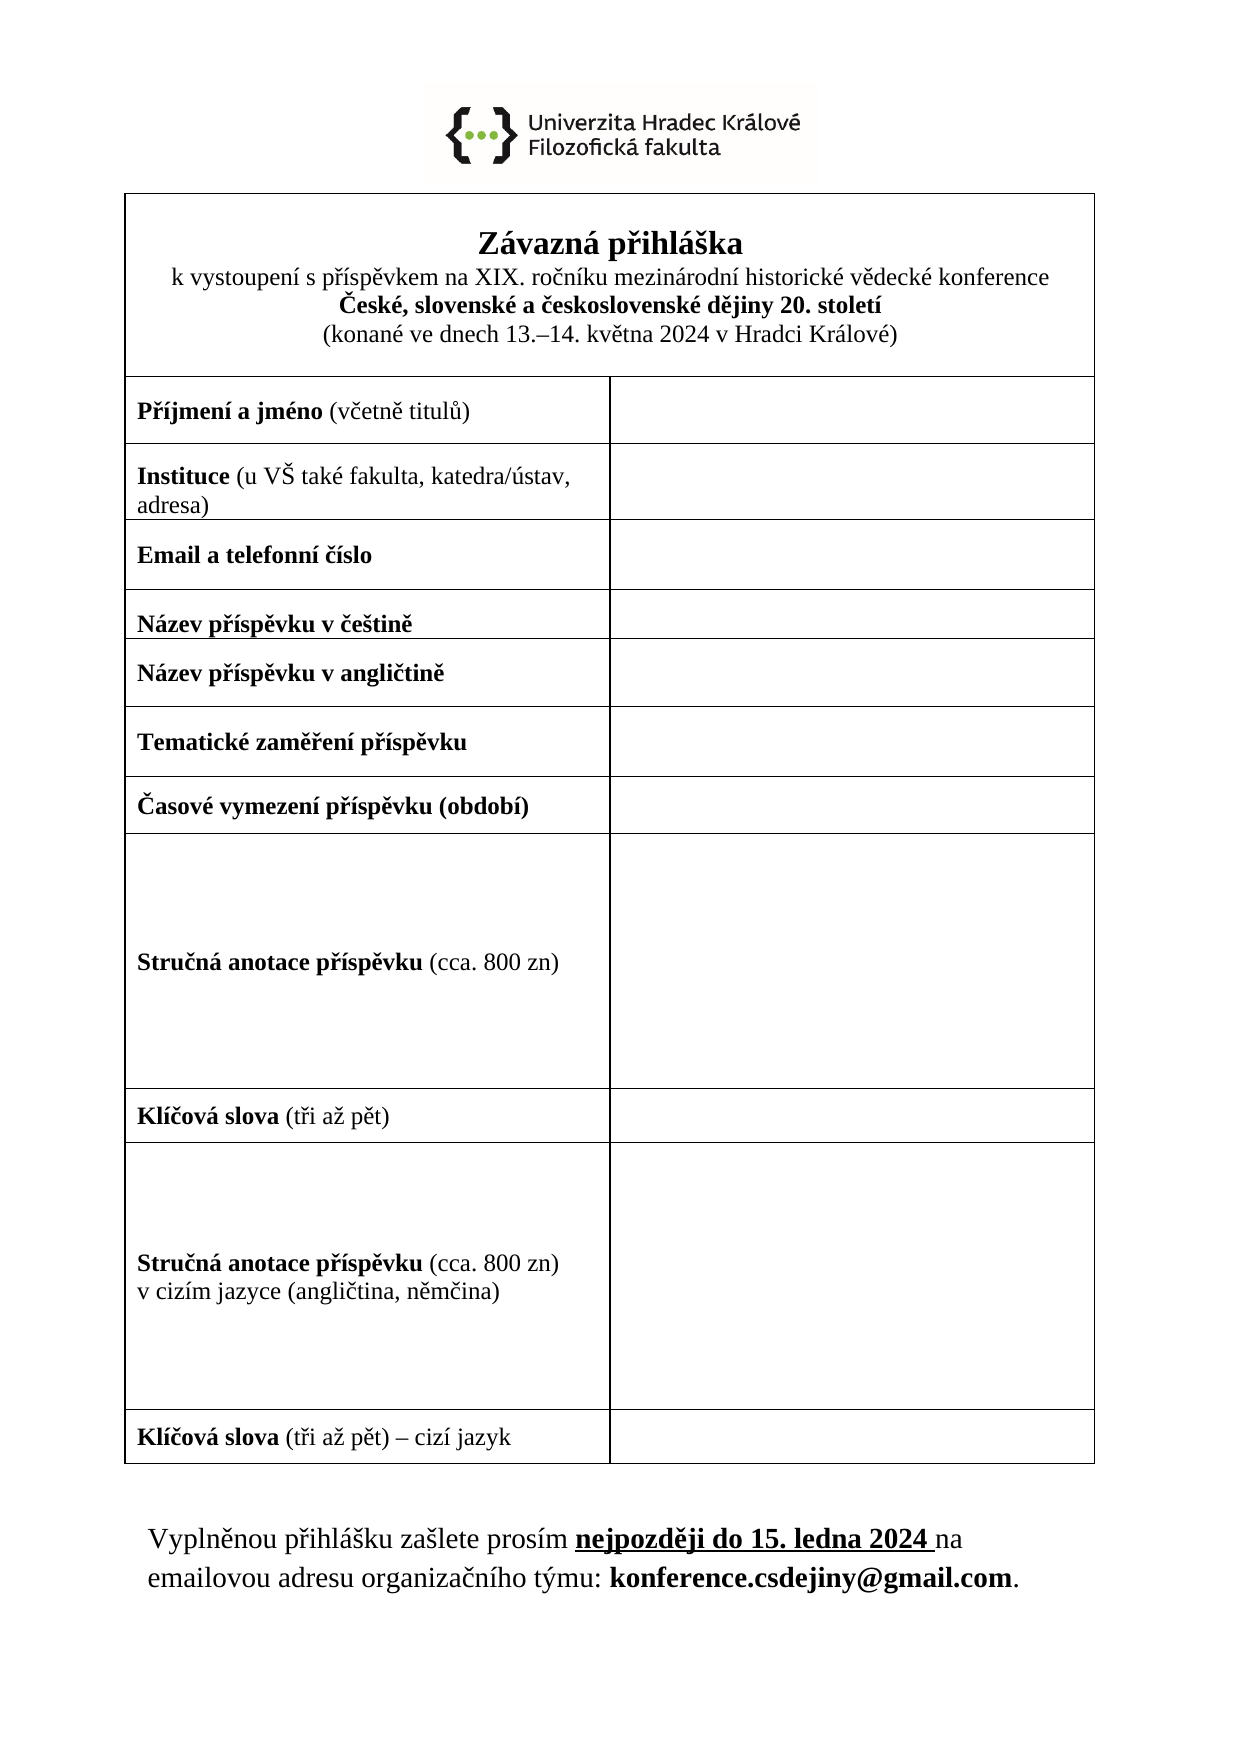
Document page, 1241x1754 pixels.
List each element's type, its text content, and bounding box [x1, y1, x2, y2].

table_cell [611, 377, 1094, 443]
table_cell Stručná anotace příspěvku (cca. 800 zn) [126, 834, 609, 1088]
table_cell [611, 520, 1094, 589]
table_header Závazná přihláška k vystoupení s příspěvkem na XIX. ročníku mezinárodní historické vědecké konference České, slovenské a československé dějiny 20. století (konané ve dnech 13.–14. května 2024 v Hradci Králové) [126, 194, 1094, 376]
table_cell Klíčová slova (tři až pět) [126, 1089, 609, 1142]
picture [422, 83, 819, 183]
table_cell Tematické zaměření příspěvku [126, 707, 609, 776]
table_cell Časové vymezení příspěvku (období) [126, 777, 609, 833]
table_cell [611, 777, 1094, 833]
table_cell [611, 590, 1094, 638]
table_cell Název příspěvku v angličtině [126, 639, 609, 706]
table_cell Stručná anotace příspěvku (cca. 800 zn) v cizím jazyce (angličtina, němčina) [126, 1143, 609, 1408]
table_cell Klíčová slova (tři až pět) – cizí jazyk [126, 1410, 609, 1463]
table_cell [611, 1143, 1094, 1408]
text Vyplněnou přihlášku zašlete prosím nejpozději do 15. ledna 2024 na emailovou adresu organizačního týmu: konference.csdejiny@gmail.com. [147, 1521, 1085, 1593]
table_cell [611, 707, 1094, 776]
table_cell [611, 834, 1094, 1088]
table_cell Příjmení a jméno (včetně titulů) [126, 377, 609, 443]
table_cell [611, 639, 1094, 706]
table_cell [611, 444, 1094, 519]
table_cell Instituce (u VŠ také fakulta, katedra/ústav, adresa) [126, 444, 609, 519]
table_cell [611, 1410, 1094, 1463]
table_cell Email a telefonní číslo [126, 520, 609, 589]
table_cell [611, 1089, 1094, 1142]
table_cell Název příspěvku v češtině [126, 590, 609, 638]
